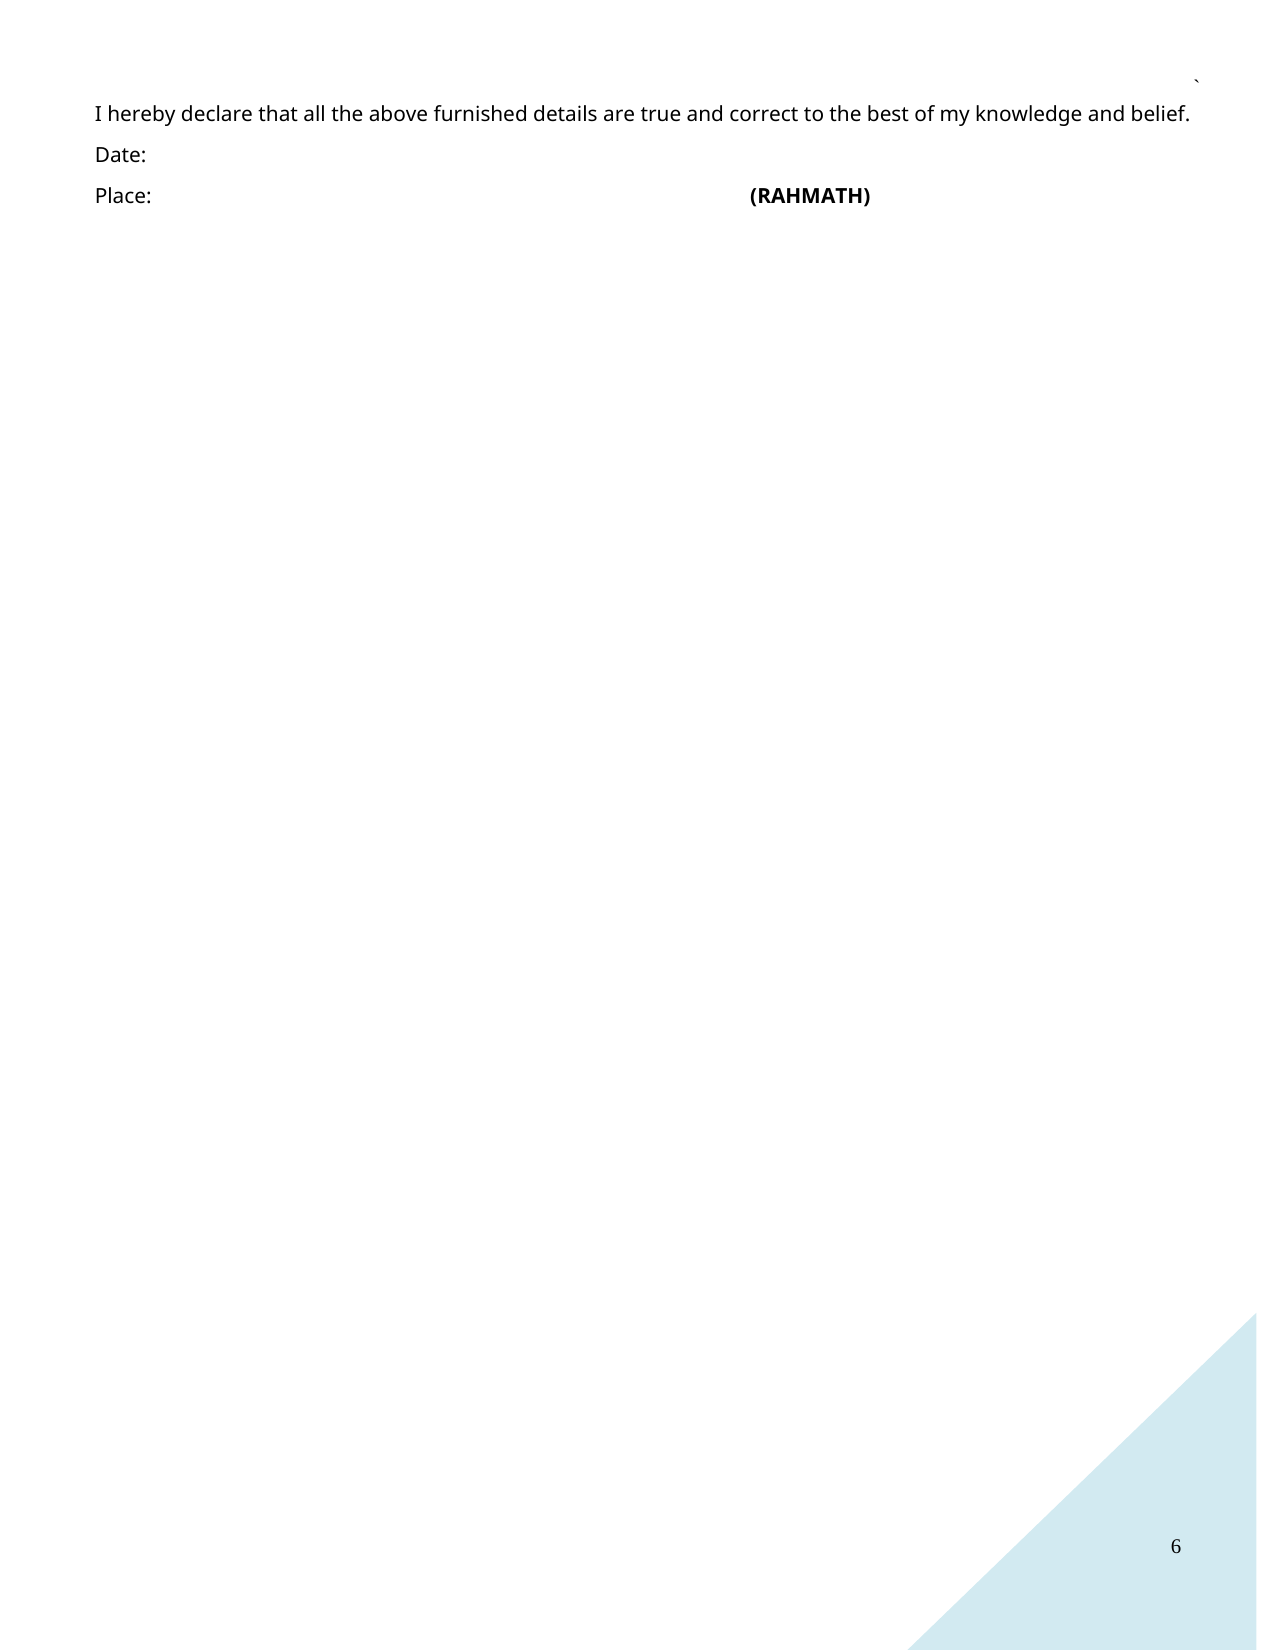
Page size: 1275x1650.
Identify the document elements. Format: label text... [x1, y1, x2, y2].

text Place: (RAHMATH) [94, 181, 1200, 209]
text I hereby declare that all the above furnished details are true and correct to the best of my knowledge and belief. [94, 99, 1200, 127]
text Date: [94, 140, 1200, 168]
